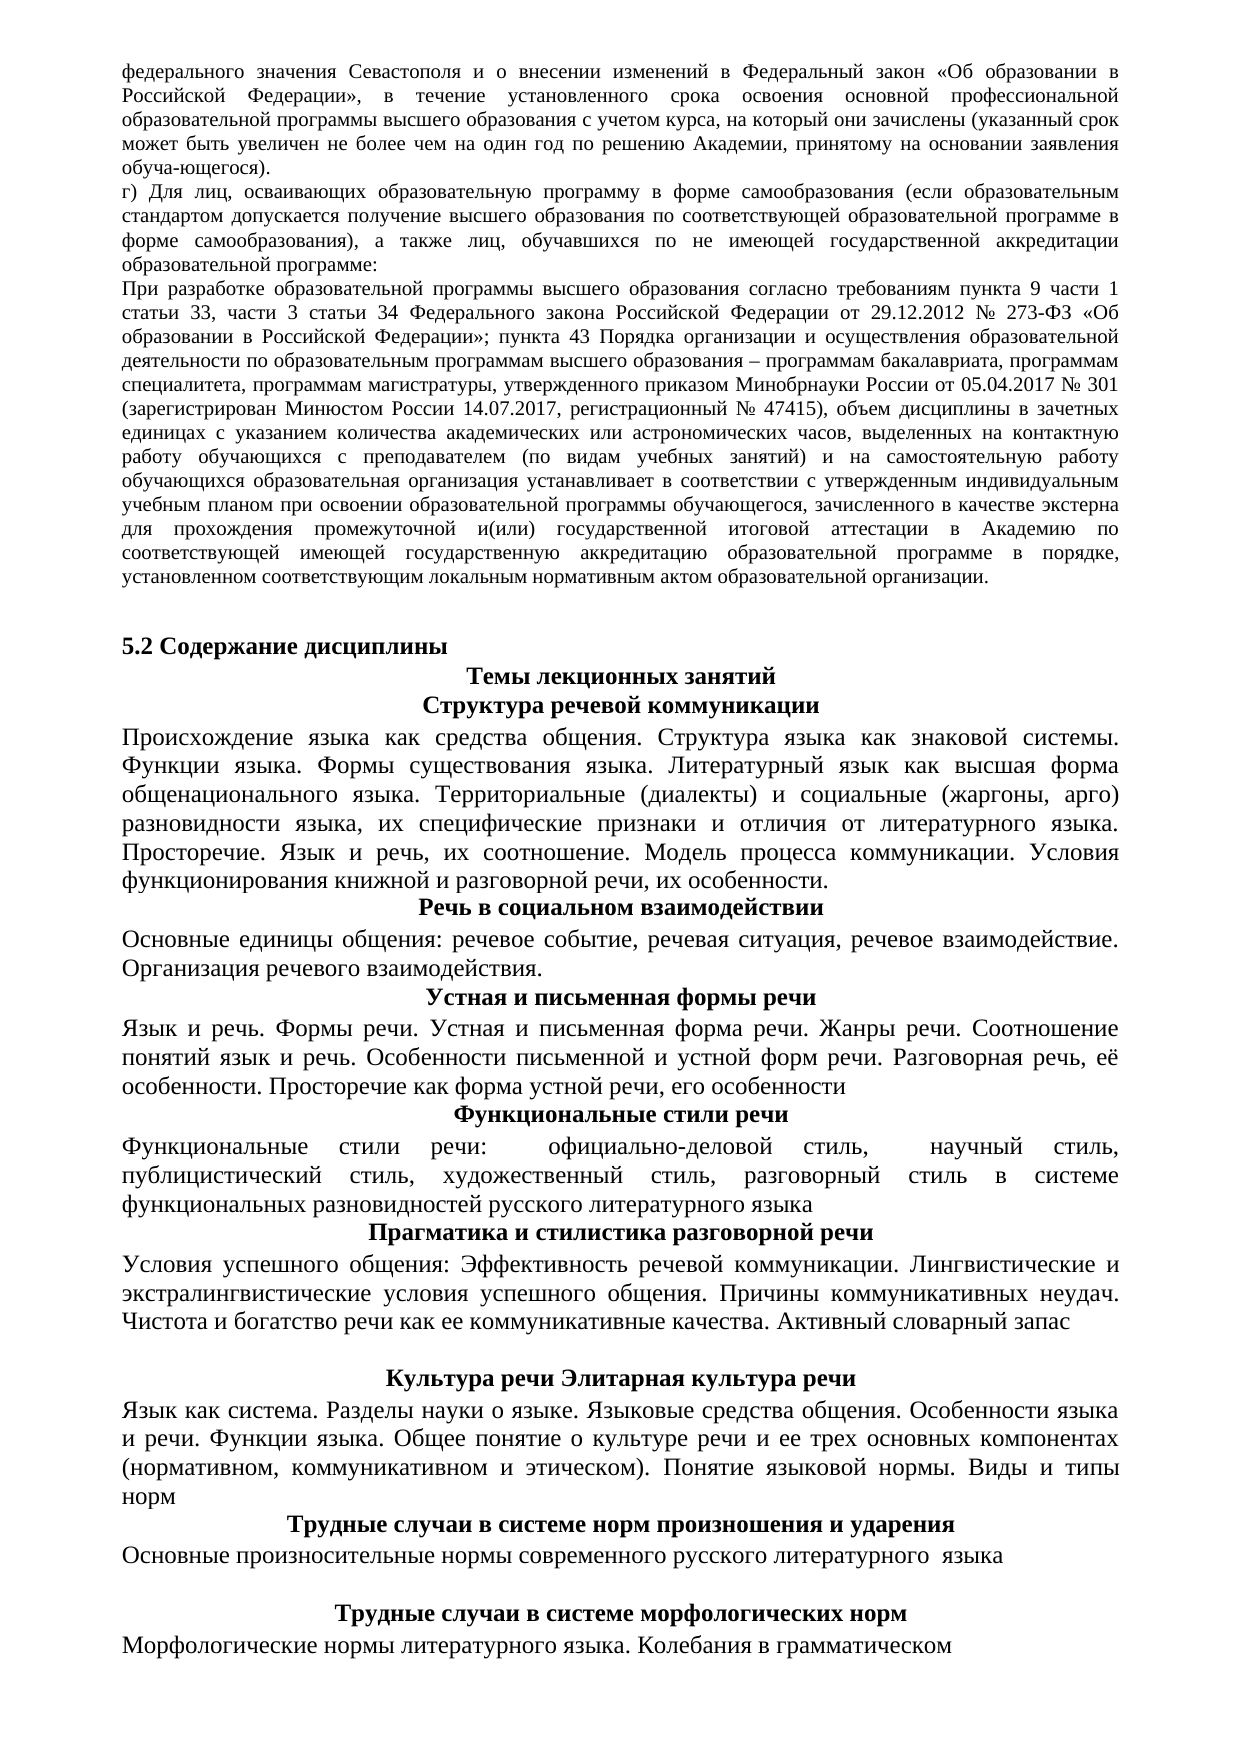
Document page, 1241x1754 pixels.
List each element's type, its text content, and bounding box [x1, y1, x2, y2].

table_cell Функциональные стили речи: официально-деловой стиль, научный стиль, публицистический стиль, художественный стиль, разговорный стиль в системе функциональных разновидностей русского литературного языка [118, 1131, 1124, 1217]
table_cell Основные произносительные нормы современного русского литературного языка [118, 1541, 1124, 1598]
table_cell Культура речи Элитарная культура речи [118, 1363, 1124, 1395]
table_cell Трудные случаи в системе морфологических норм [118, 1599, 1124, 1630]
table_cell Морфологические нормы литературного языка. Колебания в грамматическом [118, 1630, 1124, 1661]
table_cell Темы лекционных занятий [118, 661, 1124, 690]
table_cell 5.2 Содержание дисциплины [118, 601, 1124, 661]
table_cell Прагматика и стилистика разговорной речи [118, 1217, 1124, 1249]
table_cell Функциональные стили речи [118, 1100, 1124, 1131]
table_cell Основные единицы общения: речевое событие, речевая ситуация, речевое взаимодействие. Организация речевого взаимодействия. [118, 924, 1124, 982]
table_cell Условия успешного общения: Эффективность речевой коммуникации. Лингвистические и экстралингвистические условия успешного общения. Причины коммуникативных неудач. Чистота и богатство речи как ее коммуникативные качества. Активный словарный запас [118, 1249, 1124, 1363]
table_cell Трудные случаи в системе норм произношения и ударения [118, 1509, 1124, 1541]
table_cell Речь в социальном взаимодействии [118, 893, 1124, 924]
table_header федерального значения Севастополя и о внесении изменений в Федеральный закон «Об образовании в Российской Федерации», в течение установленного срока освоения основной профессиональной образовательной программы высшего образования с учетом курса, на который они зачислены (указанный срок может быть увеличен не более чем на один год по решению Академии, принятому на основании заявления обуча-ющегося). г) Для лиц, осваивающих образовательную программу в форме самообразования (если образовательным стандартом допускается получение высшего образования по соответствующей образовательной программе в форме самообразования), а также лиц, обучавшихся по не имеющей государственной аккредитации образовательной программе: При разработке образовательной программы высшего образования согласно требованиям пункта 9 части 1 статьи 33, части 3 статьи 34 Федерального закона Российской Федерации от 29.12.2012 № 273-ФЗ «Об образовании в Российской Федерации»; пункта 43 Порядка организации и осуществления образовательной деятельности по образовательным программам высшего образования – программам бакалавриата, программам специалитета, программам магистратуры, утвержденного приказом Минобрнауки России от 05.04.2017 № 301 (зарегистрирован Минюстом России 14.07.2017, регистрационный № 47415), объем дисциплины в зачетных единицах с указанием количества академических или астрономических часов, выделенных на контактную работу обучающихся с преподавателем (по видам учебных занятий) и на самостоятельную работу обучающихся образовательная организация устанавливает в соответствии с утвержденным индивидуальным учебным планом при освоении образовательной программы обучающегося, зачисленного в качестве экстерна для прохождения промежуточной и(или) государственной итоговой аттестации в Академию по соответствующей имеющей государственную аккредитацию образовательной программе в порядке, установленном соответствующим локальным нормативным актом образовательной организации. [118, 59, 1124, 601]
table_cell Происхождение языка как средства общения. Структура языка как знаковой системы. Функции языка. Формы существования языка. Литературный язык как высшая форма общенационального языка. Территориальные (диалекты) и социальные (жаргоны, арго) разновидности языка, их специфические признаки и отличия от литературного языка. Просторечие. Язык и речь, их соотношение. Модель процесса коммуникации. Условия функционирования книжной и разговорной речи, их особенности. [118, 722, 1124, 892]
table_cell Устная и письменная формы речи [118, 982, 1124, 1013]
table_cell Структура речевой коммуникации [118, 690, 1124, 722]
table_cell Язык как система. Разделы науки о языке. Языковые средства общения. Особенности языка и речи. Функции языка. Общее понятие о культуре речи и ее трех основных компонентах (нормативном, коммуникативном и этическом). Понятие языковой нормы. Виды и типы норм [118, 1395, 1124, 1509]
table_cell Язык и речь. Формы речи. Устная и письменная форма речи. Жанры речи. Соотношение понятий язык и речь. Особенности письменной и устной форм речи. Разговорная речь, её особенности. Просторечие как форма устной речи, его особенности [118, 1014, 1124, 1099]
